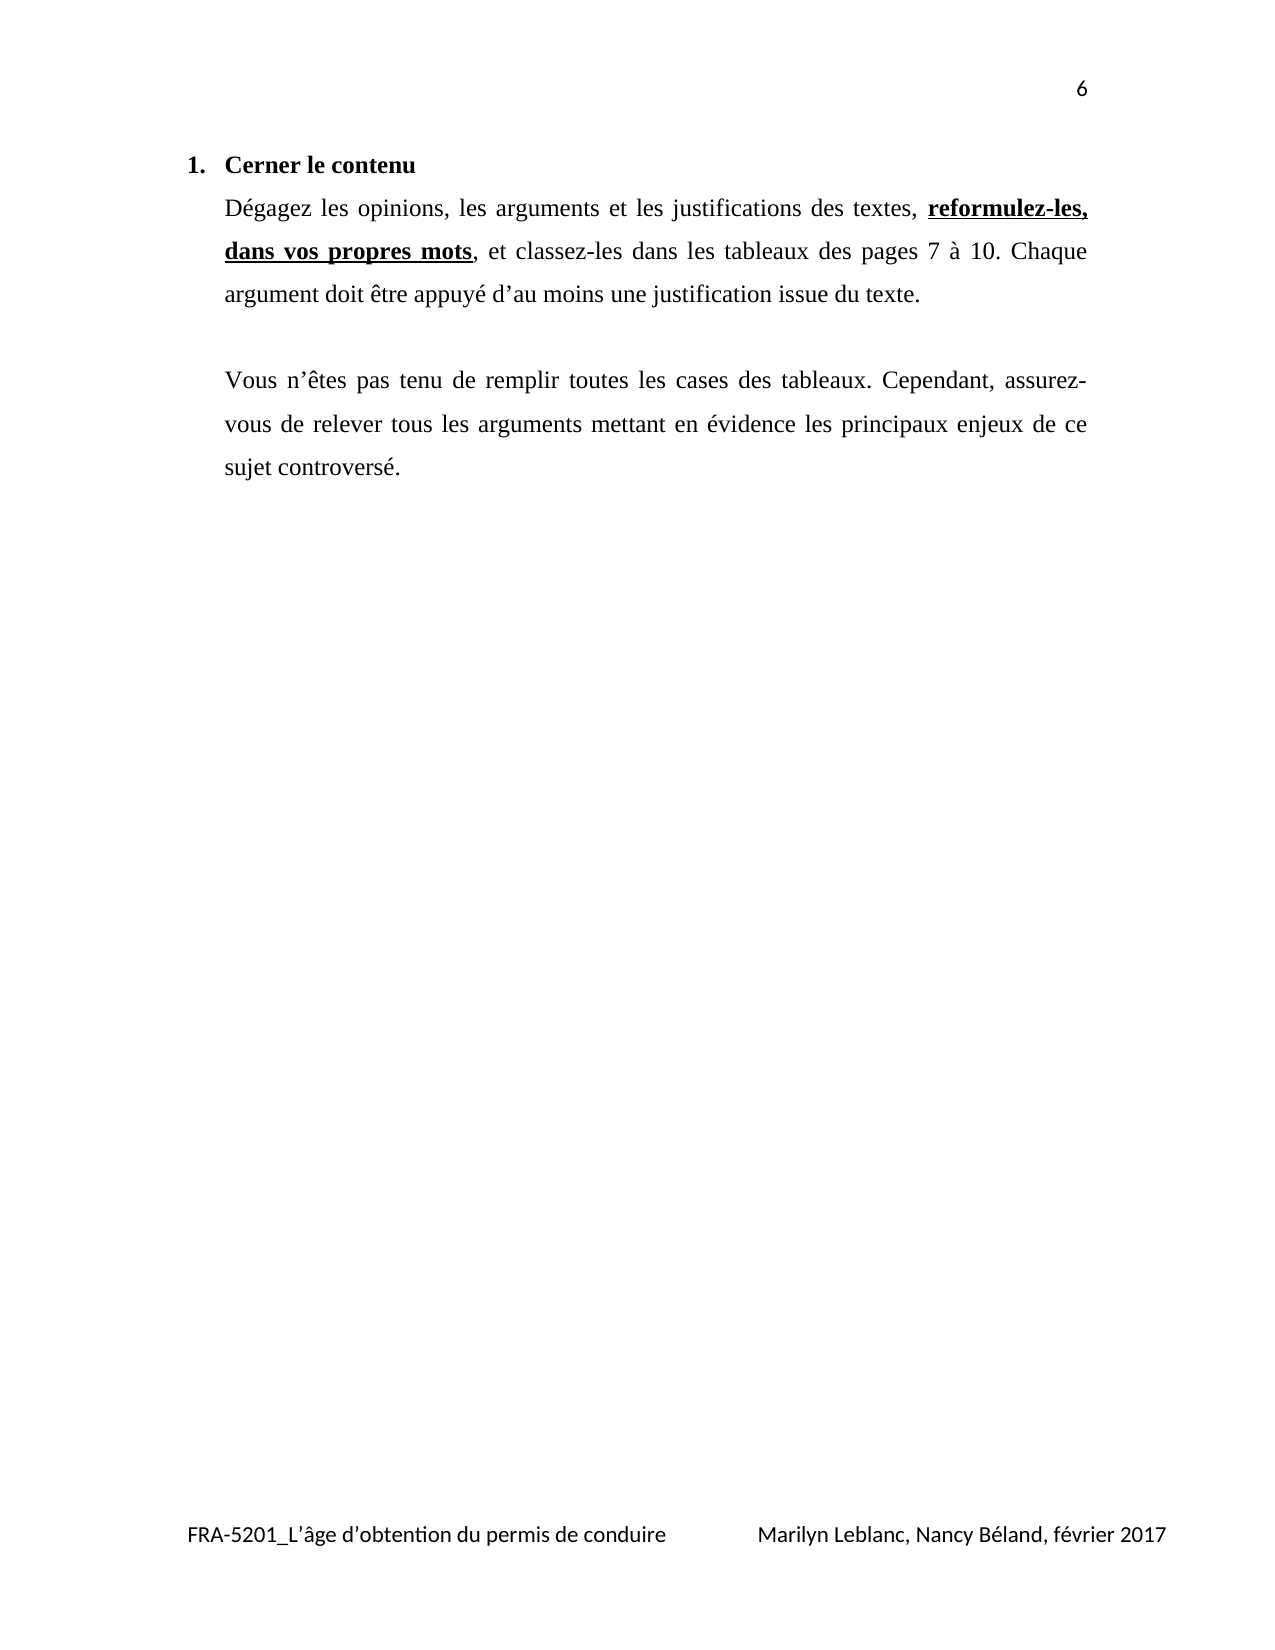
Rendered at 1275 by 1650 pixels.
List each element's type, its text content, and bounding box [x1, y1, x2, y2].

list Vous n’êtes pas tenu de remplir toutes les cases des tableaux. Cependant, assurez-vous de relever tous les arguments mettant en évidence les principaux enjeux de ce sujet controversé. [224, 366, 1088, 481]
list Cerner le contenu [187, 150, 1088, 179]
list Dégagez les opinions, les arguments et les justifications des textes, reformulez-les, dans vos propres mots, et classez-les dans les tableaux des pages 7 à 10. Chaque argument doit être appuyé d’au moins une justification issue du texte. [224, 193, 1088, 308]
